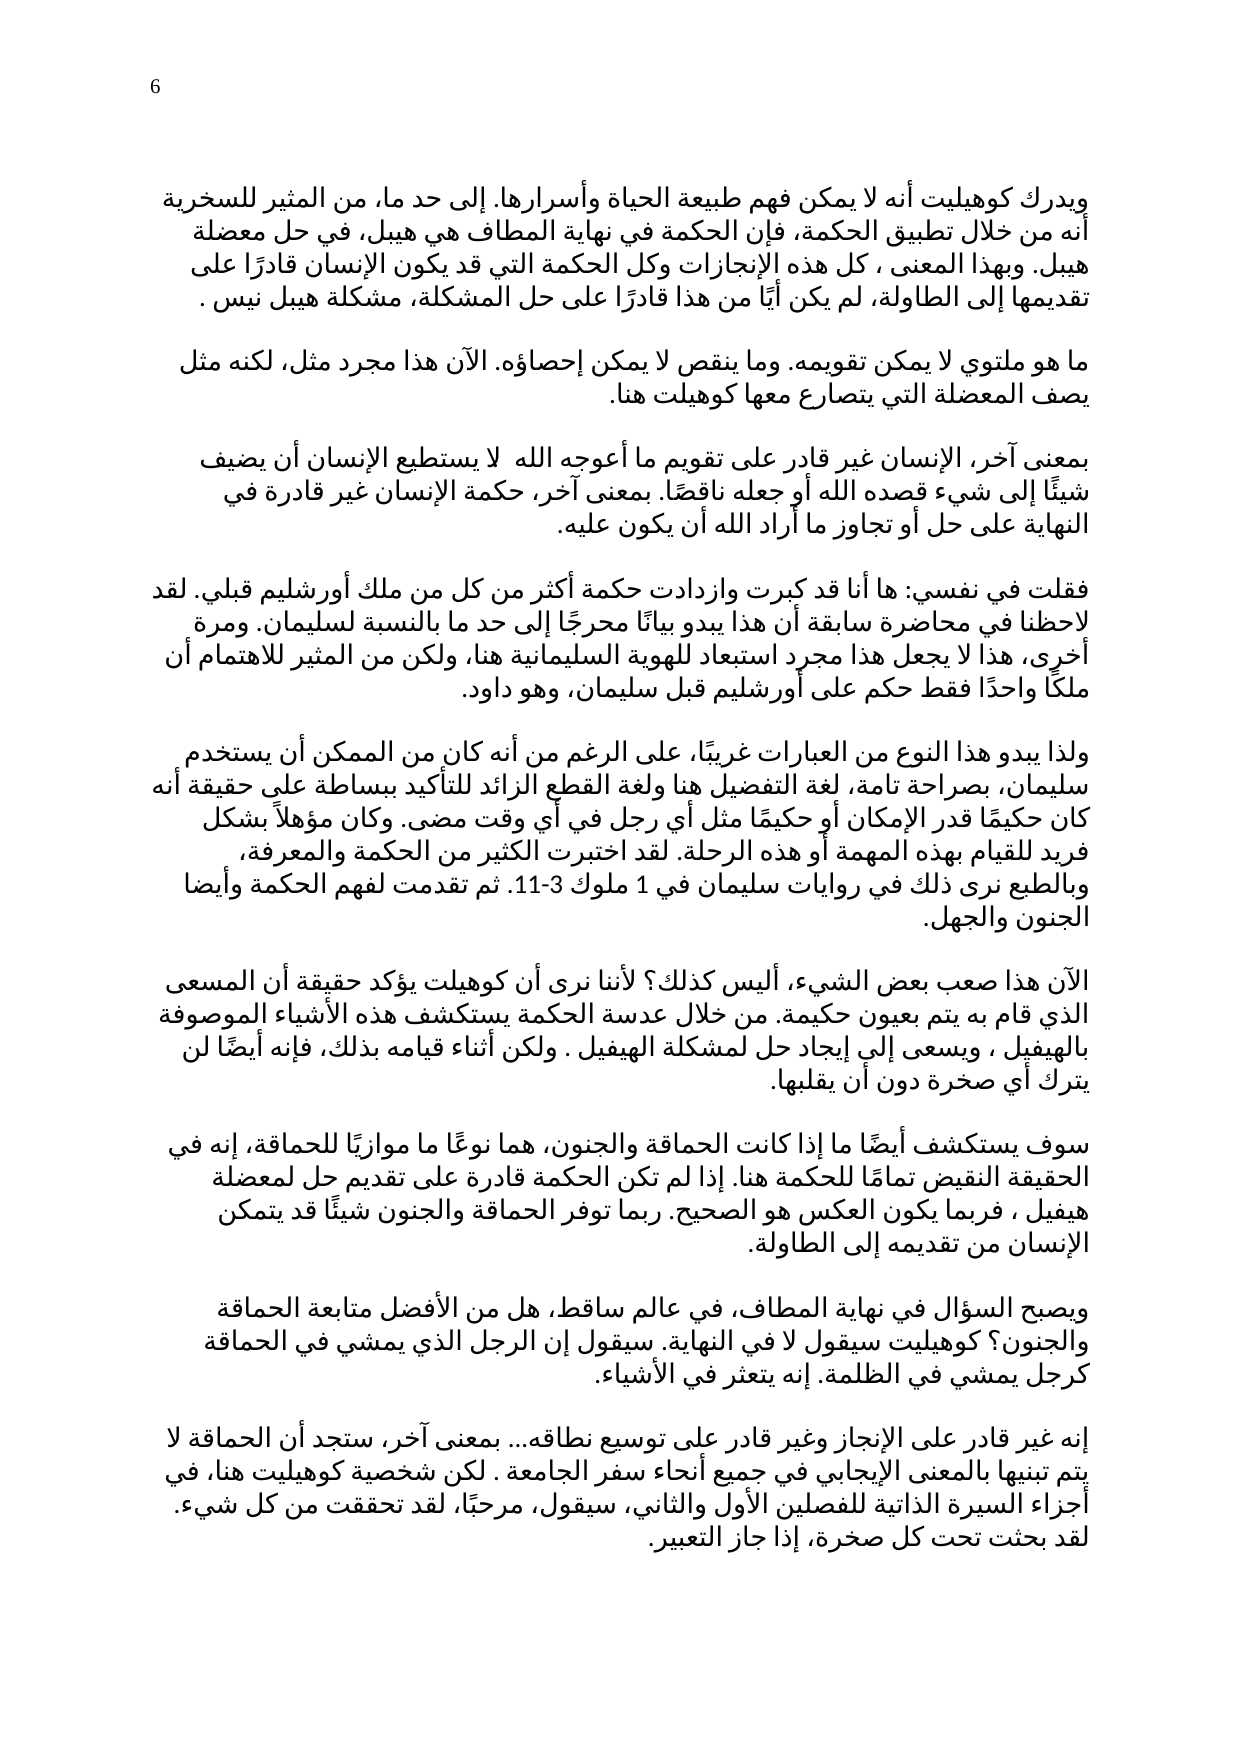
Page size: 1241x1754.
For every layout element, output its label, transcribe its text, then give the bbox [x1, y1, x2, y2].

text بمعنى آخر، الإنسان غير قادر على تقويم ما أعوجه الله. لا يستطيع الإنسان أن يضيف شيئًا إلى شيء قصده الله أو جعله ناقصًا. بمعنى آخر، حكمة الإنسان غير قادرة في النهاية على حل أو تجاوز ما أراد الله أن يكون عليه. [150, 442, 1090, 541]
text ولذا يبدو هذا النوع من العبارات غريبًا، على الرغم من أنه كان من الممكن أن يستخدم سليمان، بصراحة تامة، لغة التفضيل هنا ولغة القطع الزائد للتأكيد ببساطة على حقيقة أنه كان حكيمًا قدر الإمكان أو حكيمًا مثل أي رجل في أي وقت مضى. وكان مؤهلاً بشكل فريد للقيام بهذه المهمة أو هذه الرحلة. لقد اختبرت الكثير من الحكمة والمعرفة، وبالطبع نرى ذلك في روايات سليمان في 1 ملوك 3-11. ثم تقدمت لفهم الحكمة وأيضا الجنون والجهل. [150, 735, 1090, 933]
text ويصبح السؤال في نهاية المطاف، في عالم ساقط، هل من الأفضل متابعة الحماقة والجنون؟ كوهيليت سيقول لا في النهاية. سيقول إن الرجل الذي يمشي في الحماقة كرجل يمشي في الظلمة. إنه يتعثر في الأشياء. [150, 1291, 1090, 1390]
text الآن هذا صعب بعض الشيء، أليس كذلك؟ لأننا نرى أن كوهيلت يؤكد حقيقة أن المسعى الذي قام به يتم بعيون حكيمة. من خلال عدسة الحكمة يستكشف هذه الأشياء الموصوفة بالهيفيل ، ويسعى إلى إيجاد حل لمشكلة الهيفيل . ولكن أثناء قيامه بذلك، فإنه أيضًا لن يترك أي صخرة دون أن يقلبها. [150, 964, 1090, 1096]
text ما هو ملتوي لا يمكن تقويمه. وما ينقص لا يمكن إحصاؤه. الآن هذا مجرد مثل، لكنه مثل يصف المعضلة التي يتصارع معها كوهيلت هنا. [150, 344, 1090, 410]
text سوف يستكشف أيضًا ما إذا كانت الحماقة والجنون، هما نوعًا ما موازيًا للحماقة، إنه في الحقيقة النقيض تمامًا للحكمة هنا. إذا لم تكن الحكمة قادرة على تقديم حل لمعضلة هيفيل ، فربما يكون العكس هو الصحيح. ربما توفر الحماقة والجنون شيئًا قد يتمكن الإنسان من تقديمه إلى الطاولة. [150, 1127, 1090, 1259]
text ويدرك كوهيليت أنه لا يمكن فهم طبيعة الحياة وأسرارها. إلى حد ما، من المثير للسخرية أنه من خلال تطبيق الحكمة، فإن الحكمة في نهاية المطاف هي هيبل، في حل معضلة هيبل. وبهذا المعنى ، كل هذه الإنجازات وكل الحكمة التي قد يكون الإنسان قادرًا على تقديمها إلى الطاولة، لم يكن أيًا من هذا قادرًا على حل المشكلة، مشكلة هيبل نيس . [150, 181, 1090, 313]
text فقلت في نفسي: ها أنا قد كبرت وازدادت حكمة أكثر من كل من ملك أورشليم قبلي. لقد لاحظنا في محاضرة سابقة أن هذا يبدو بيانًا محرجًا إلى حد ما بالنسبة لسليمان. ومرة أخرى، هذا لا يجعل هذا مجرد استبعاد للهوية السليمانية هنا، ولكن من المثير للاهتمام أن ملكًا واحدًا فقط حكم على أورشليم قبل سليمان، وهو داود. [150, 572, 1090, 704]
text إنه غير قادر على الإنجاز وغير قادر على توسيع نطاقه... بمعنى آخر، ستجد أن الحماقة لا يتم تبنيها بالمعنى الإيجابي في جميع أنحاء سفر الجامعة . لكن شخصية كوهيليت هنا، في أجزاء السيرة الذاتية للفصلين الأول والثاني، سيقول، مرحبًا، لقد تحققت من كل شيء. لقد بحثت تحت كل صخرة، إذا جاز التعبير. [150, 1421, 1090, 1553]
